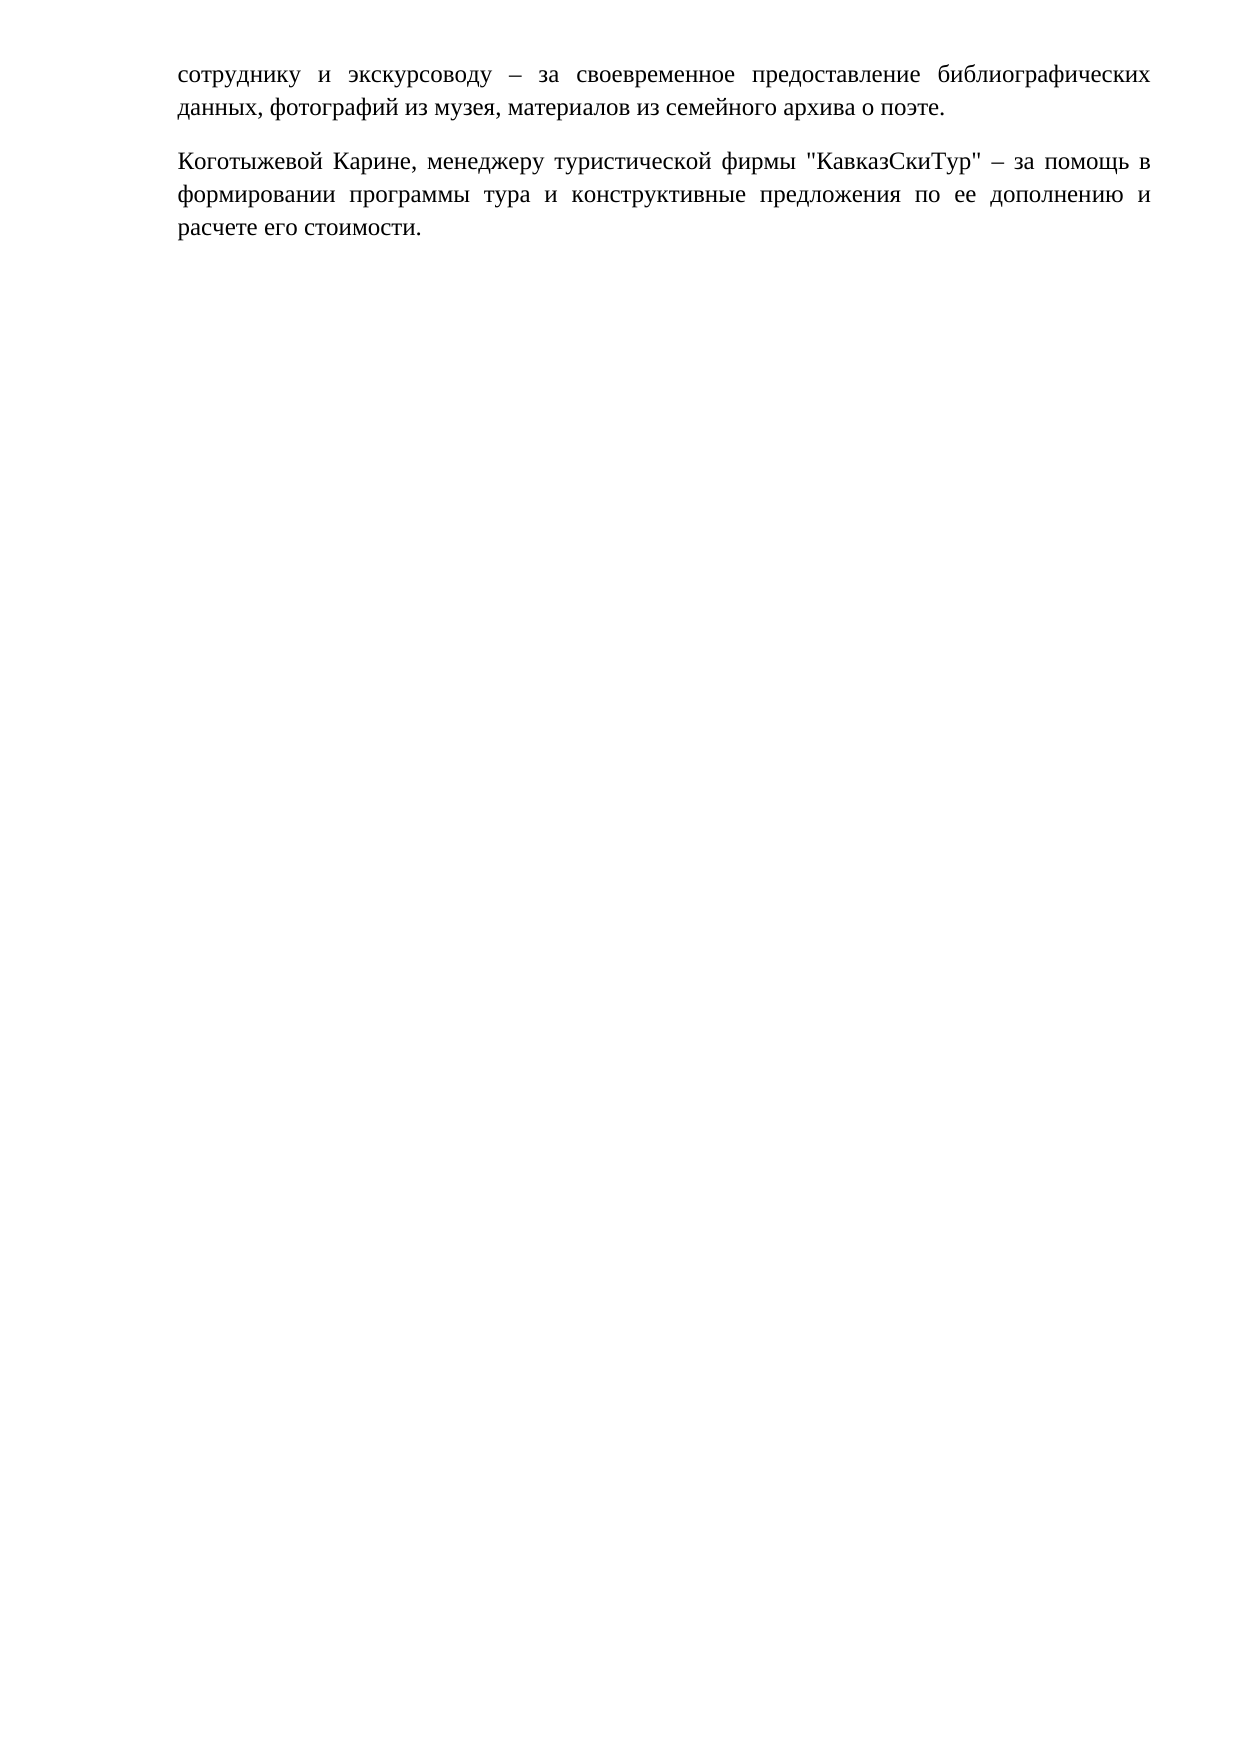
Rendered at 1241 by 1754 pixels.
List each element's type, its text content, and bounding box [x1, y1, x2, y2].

text Коготыжевой Карине, менеджеру туристической фирмы "КавказСкиТур" – за помощь в формировании программы тура и конструктивные предложения по ее дополнению и расчете его стоимости. [177, 146, 1152, 241]
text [177, 59, 1152, 121]
